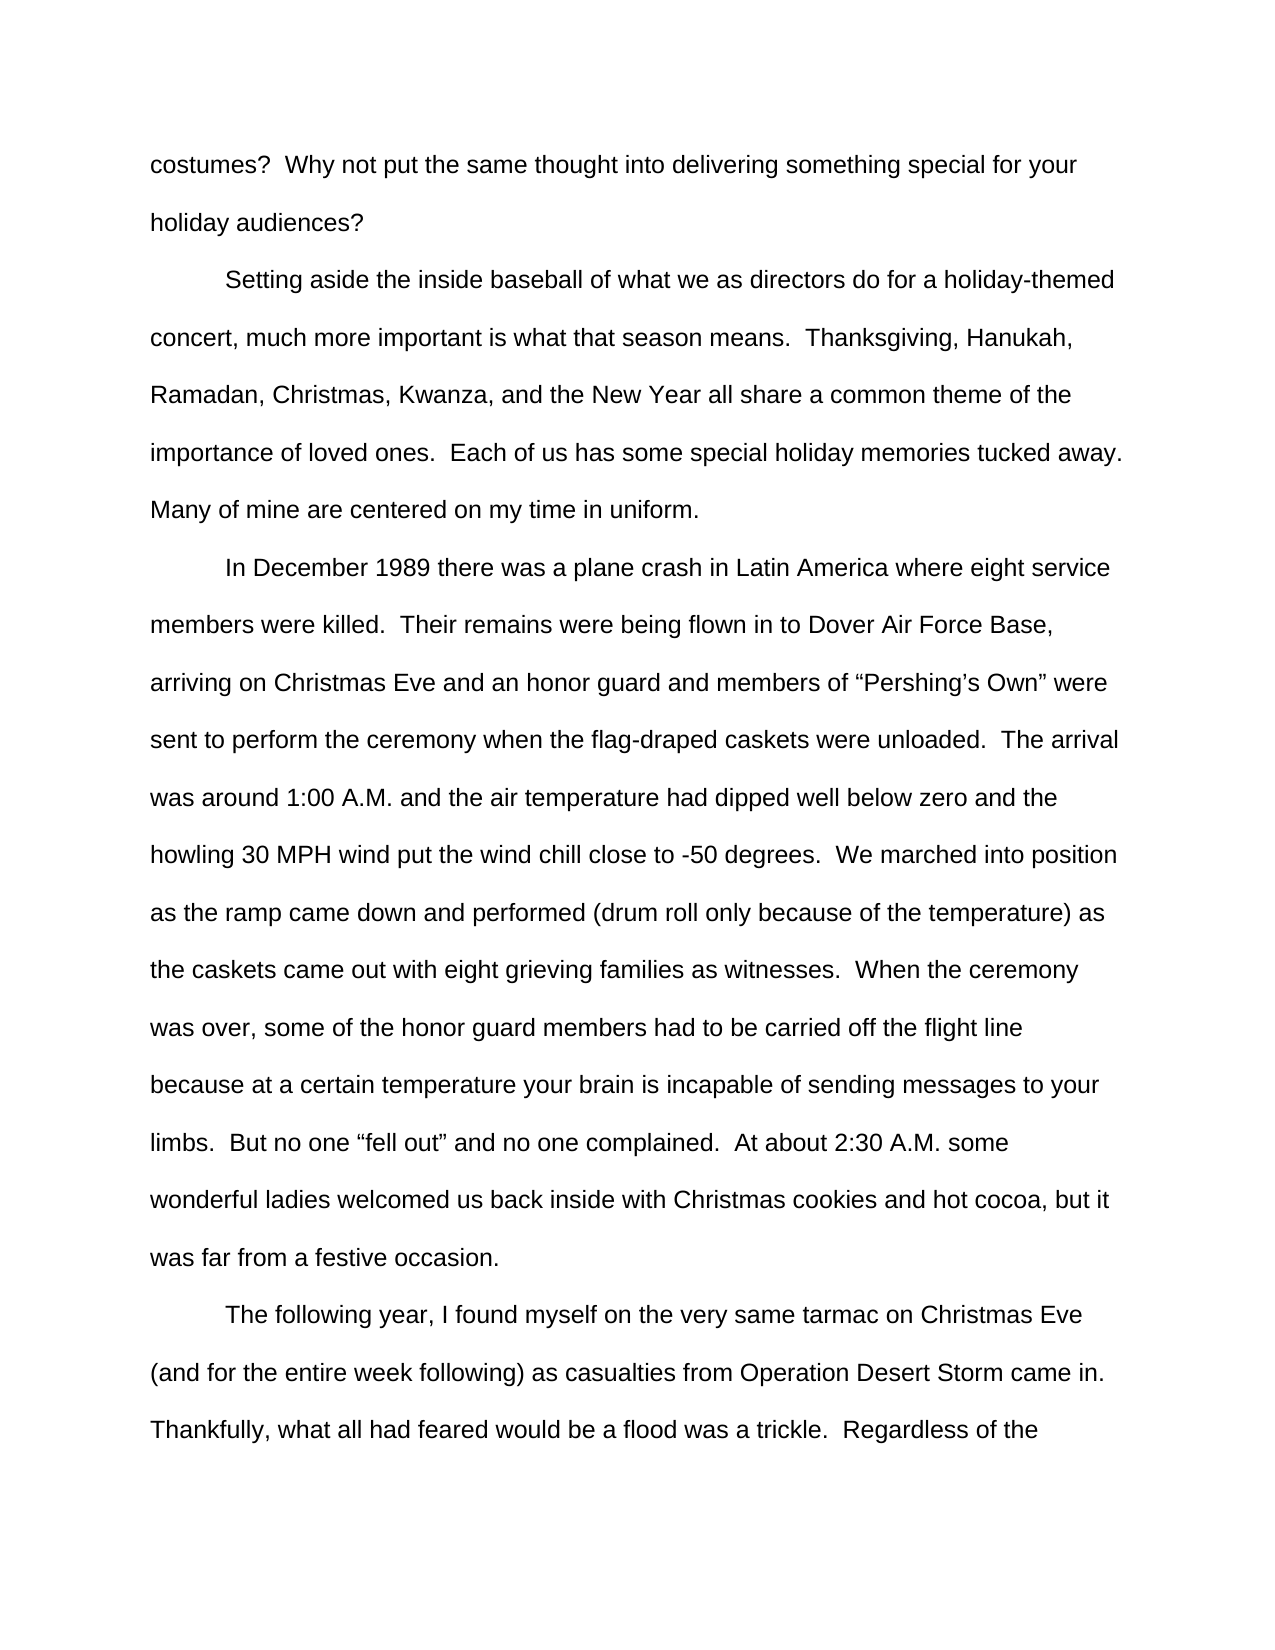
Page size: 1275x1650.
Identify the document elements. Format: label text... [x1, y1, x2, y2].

text Setting aside the inside baseball of what we as directors do for a holiday-themed concert, much more important is what that season means. Thanksgiving, Hanukah, Ramadan, Christmas, Kwanza, and the New Year all share a common theme of the importance of loved ones. Each of us has some special holiday memories tucked away. Many of mine are centered on my time in uniform. [150, 265, 1125, 524]
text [150, 1300, 1125, 1444]
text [150, 150, 1125, 236]
text In December 1989 there was a plane crash in Latin America where eight service members were killed. Their remains were being flown in to Dover Air Force Base, arriving on Christmas Eve and an honor guard and members of “Pershing’s Own” were sent to perform the ceremony when the flag-draped caskets were unloaded. The arrival was around 1:00 A.M. and the air temperature had dipped well below zero and the howling 30 MPH wind put the wind chill close to -50 degrees. We marched into position as the ramp came down and performed (drum roll only because of the temperature) as the caskets came out with eight grieving families as witnesses. When the ceremony was over, some of the honor guard members had to be carried off the flight line because at a certain temperature your brain is incapable of sending messages to your limbs. But no one “fell out” and no one complained. At about 2:30 A.M. some wonderful ladies welcomed us back inside with Christmas cookies and hot cocoa, but it was far from a festive occasion. [150, 552, 1125, 1271]
